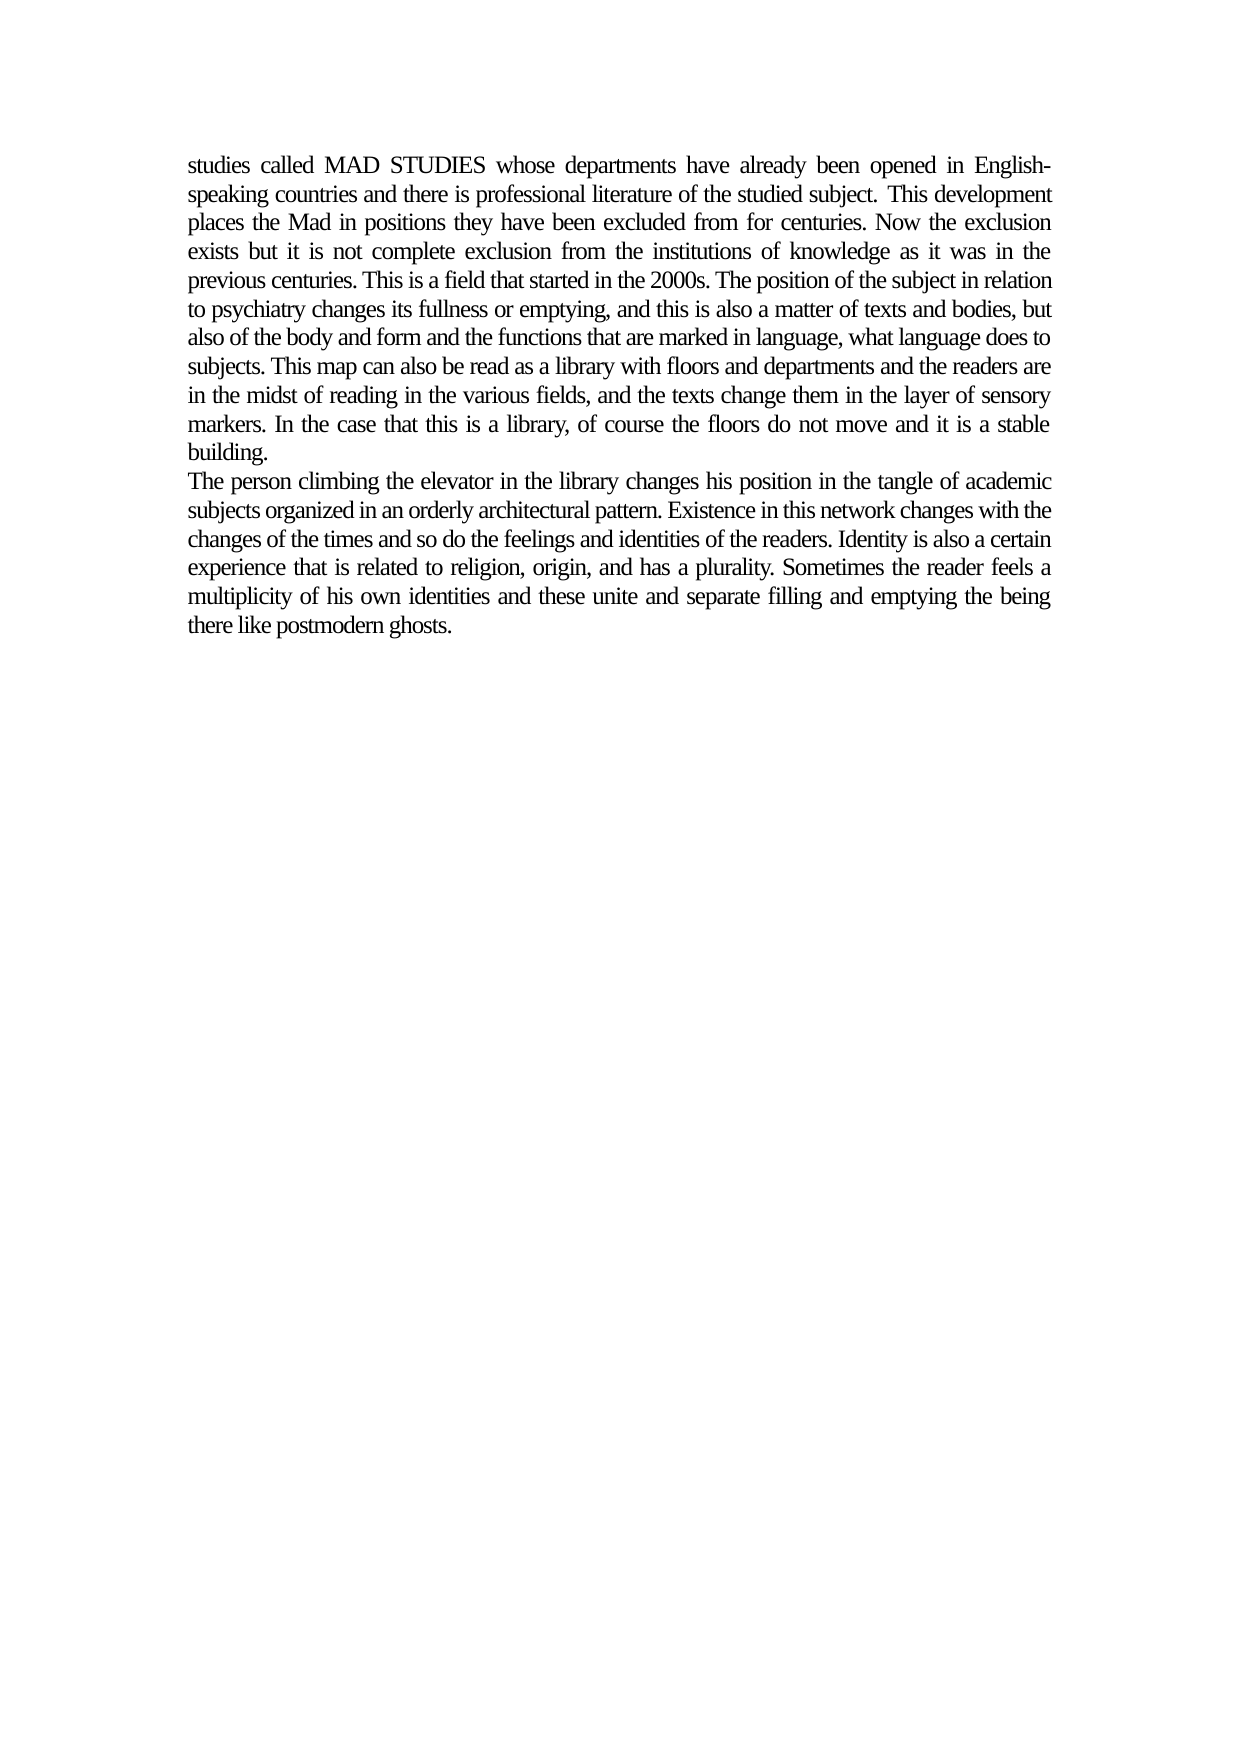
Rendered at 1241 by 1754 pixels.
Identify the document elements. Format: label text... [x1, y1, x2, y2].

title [187, 150, 1053, 466]
title The person climbing the elevator in the library changes his position in the tangle of academic subjects organized in an orderly architectural pattern. Existence in this network changes with the changes of the times and so do the feelings and identities of the readers. Identity is also a certain experience that is related to religion, origin, and has a plurality. Sometimes the reader feels a multiplicity of his own identities and these unite and separate filling and emptying the being there like postmodern ghosts. [187, 466, 1053, 639]
